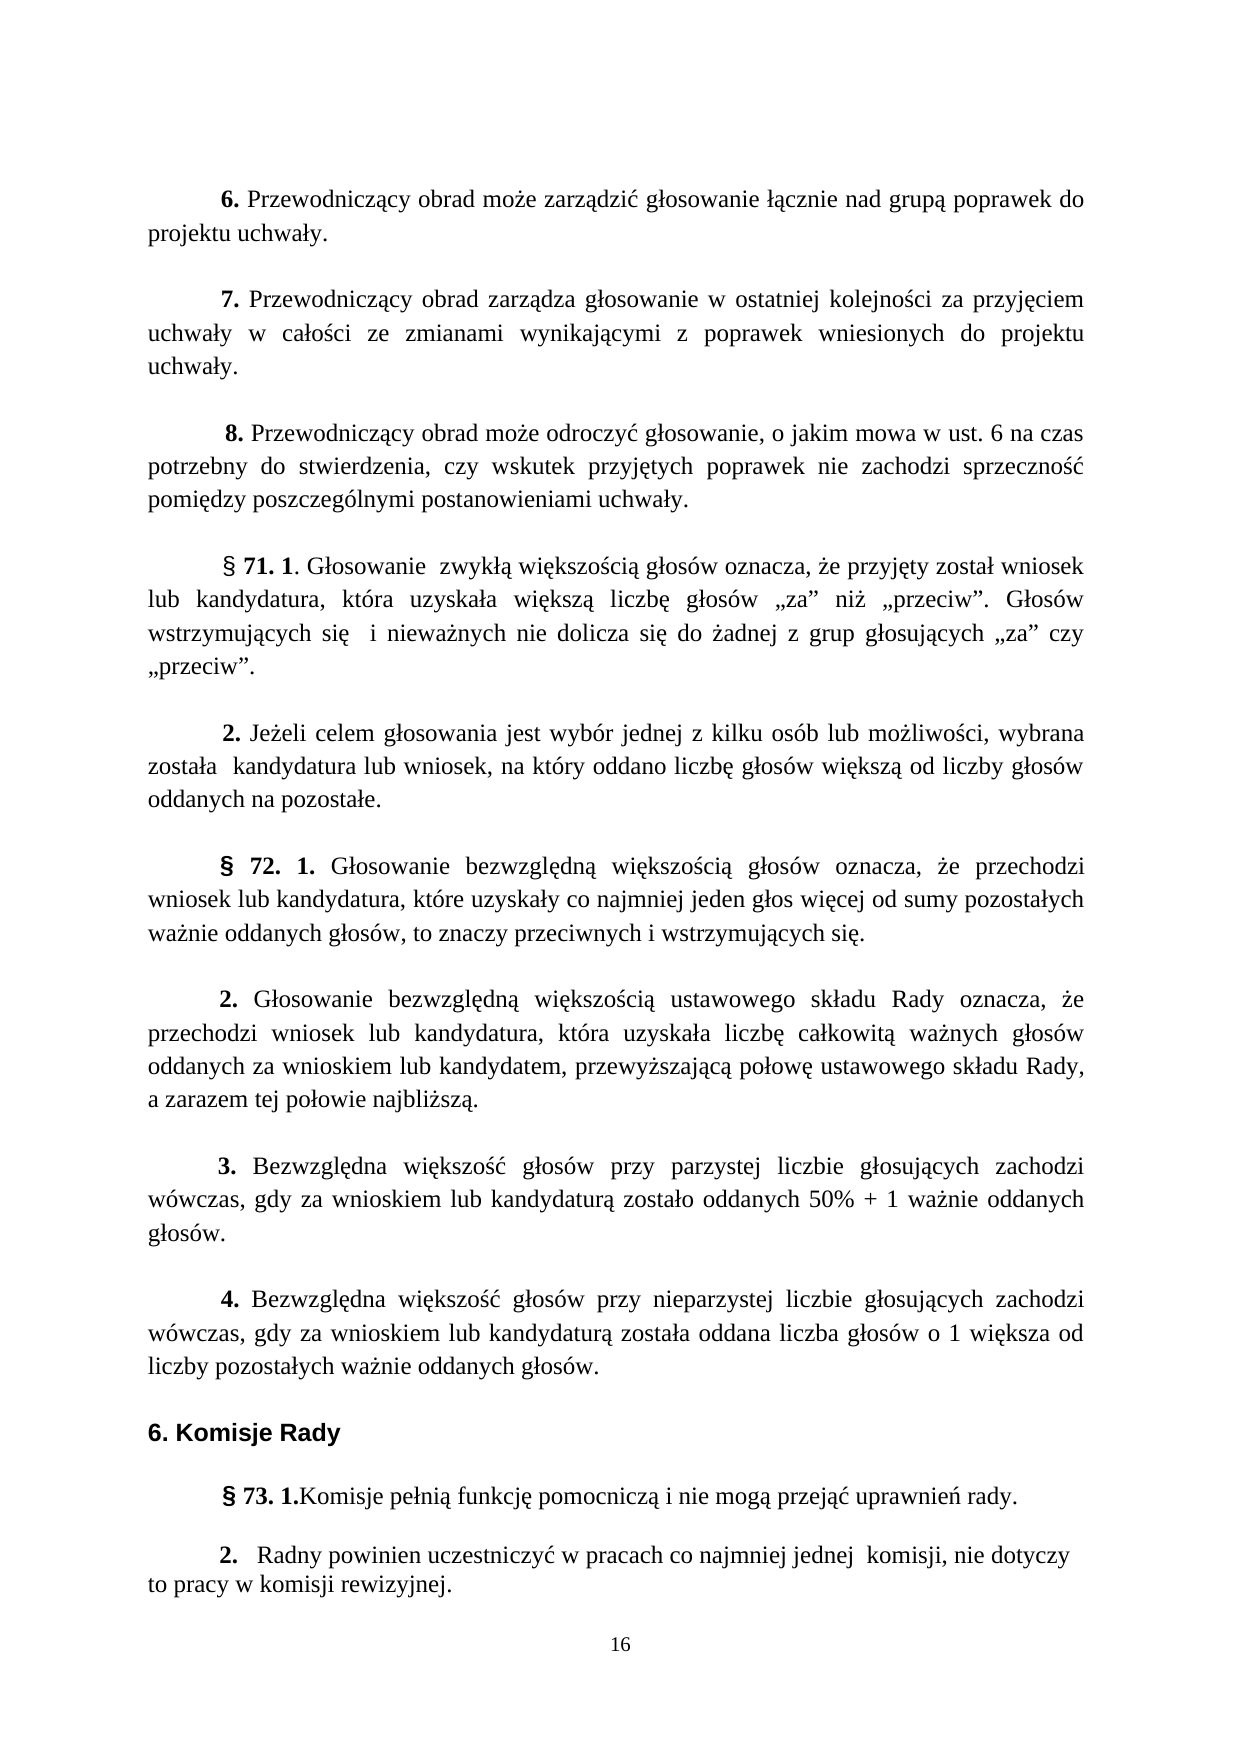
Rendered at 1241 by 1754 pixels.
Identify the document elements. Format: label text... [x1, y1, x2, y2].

text 6. Komisje Rady [148, 1414, 1085, 1448]
text 2. Głosowanie bezwzględną większością ustawowego składu Rady oznacza, że przechodzi wniosek lub kandydatura, która uzyskała liczbę całkowitą ważnych głosów oddanych za wnioskiem lub kandydatem, przewyższającą połowę ustawowego składu Rady, a zarazem tej połowie najbliższą. [148, 981, 1085, 1114]
text § 72. 1. Głosowanie bezwzględną większością głosów oznacza, że przechodzi wniosek lub kandydatura, które uzyskały co najmniej jeden głos więcej od sumy pozostałych ważnie oddanych głosów, to znaczy przeciwnych i wstrzymujących się. [148, 848, 1085, 948]
text 2. Radny powinien uczestniczyć w pracach co najmniej jednej komisji, nie dotyczy to pracy w komisji rewizyjnej. [148, 1541, 1093, 1598]
text 2. Jeżeli celem głosowania jest wybór jednej z kilku osób lub możliwości, wybrana została kandydatura lub wniosek, na który oddano liczbę głosów większą od liczby głosów oddanych na pozostałe. [148, 714, 1085, 814]
text 4. Bezwzględna większość głosów przy nieparzystej liczbie głosujących zachodzi wówczas, gdy za wnioskiem lub kandydaturą została oddana liczba głosów o 1 większa od liczby pozostałych ważnie oddanych głosów. [148, 1281, 1085, 1381]
text 6. Przewodniczący obrad może zarządzić głosowanie łącznie nad grupą poprawek do projektu uchwały. [148, 181, 1085, 248]
text 7. Przewodniczący obrad zarządza głosowanie w ostatniej kolejności za przyjęciem uchwały w całości ze zmianami wynikającymi z poprawek wniesionych do projektu uchwały. [148, 281, 1085, 381]
text 3. Bezwzględna większość głosów przy parzystej liczbie głosujących zachodzi wówczas, gdy za wnioskiem lub kandydaturą zostało oddanych 50% + 1 ważnie oddanych głosów. [148, 1148, 1085, 1248]
text § 73. 1.Komisje pełnią funkcję pomocniczą i nie mogą przejąć uprawnień rady. [148, 1481, 1093, 1512]
text § 71. 1. Głosowanie zwykłą większością głosów oznacza, że przyjęty został wniosek lub kandydatura, która uzyskała większą liczbę głosów „za” niż „przeciw”. Głosów wstrzymujących się i nieważnych nie dolicza się do żadnej z grup głosujących „za” czy „przeciw”. [148, 548, 1085, 681]
text 8. Przewodniczący obrad może odroczyć głosowanie, o jakim mowa w ust. 6 na czas potrzebny do stwierdzenia, czy wskutek przyjętych poprawek nie zachodzi sprzeczność pomiędzy poszczególnymi postanowieniami uchwały. [148, 414, 1085, 514]
